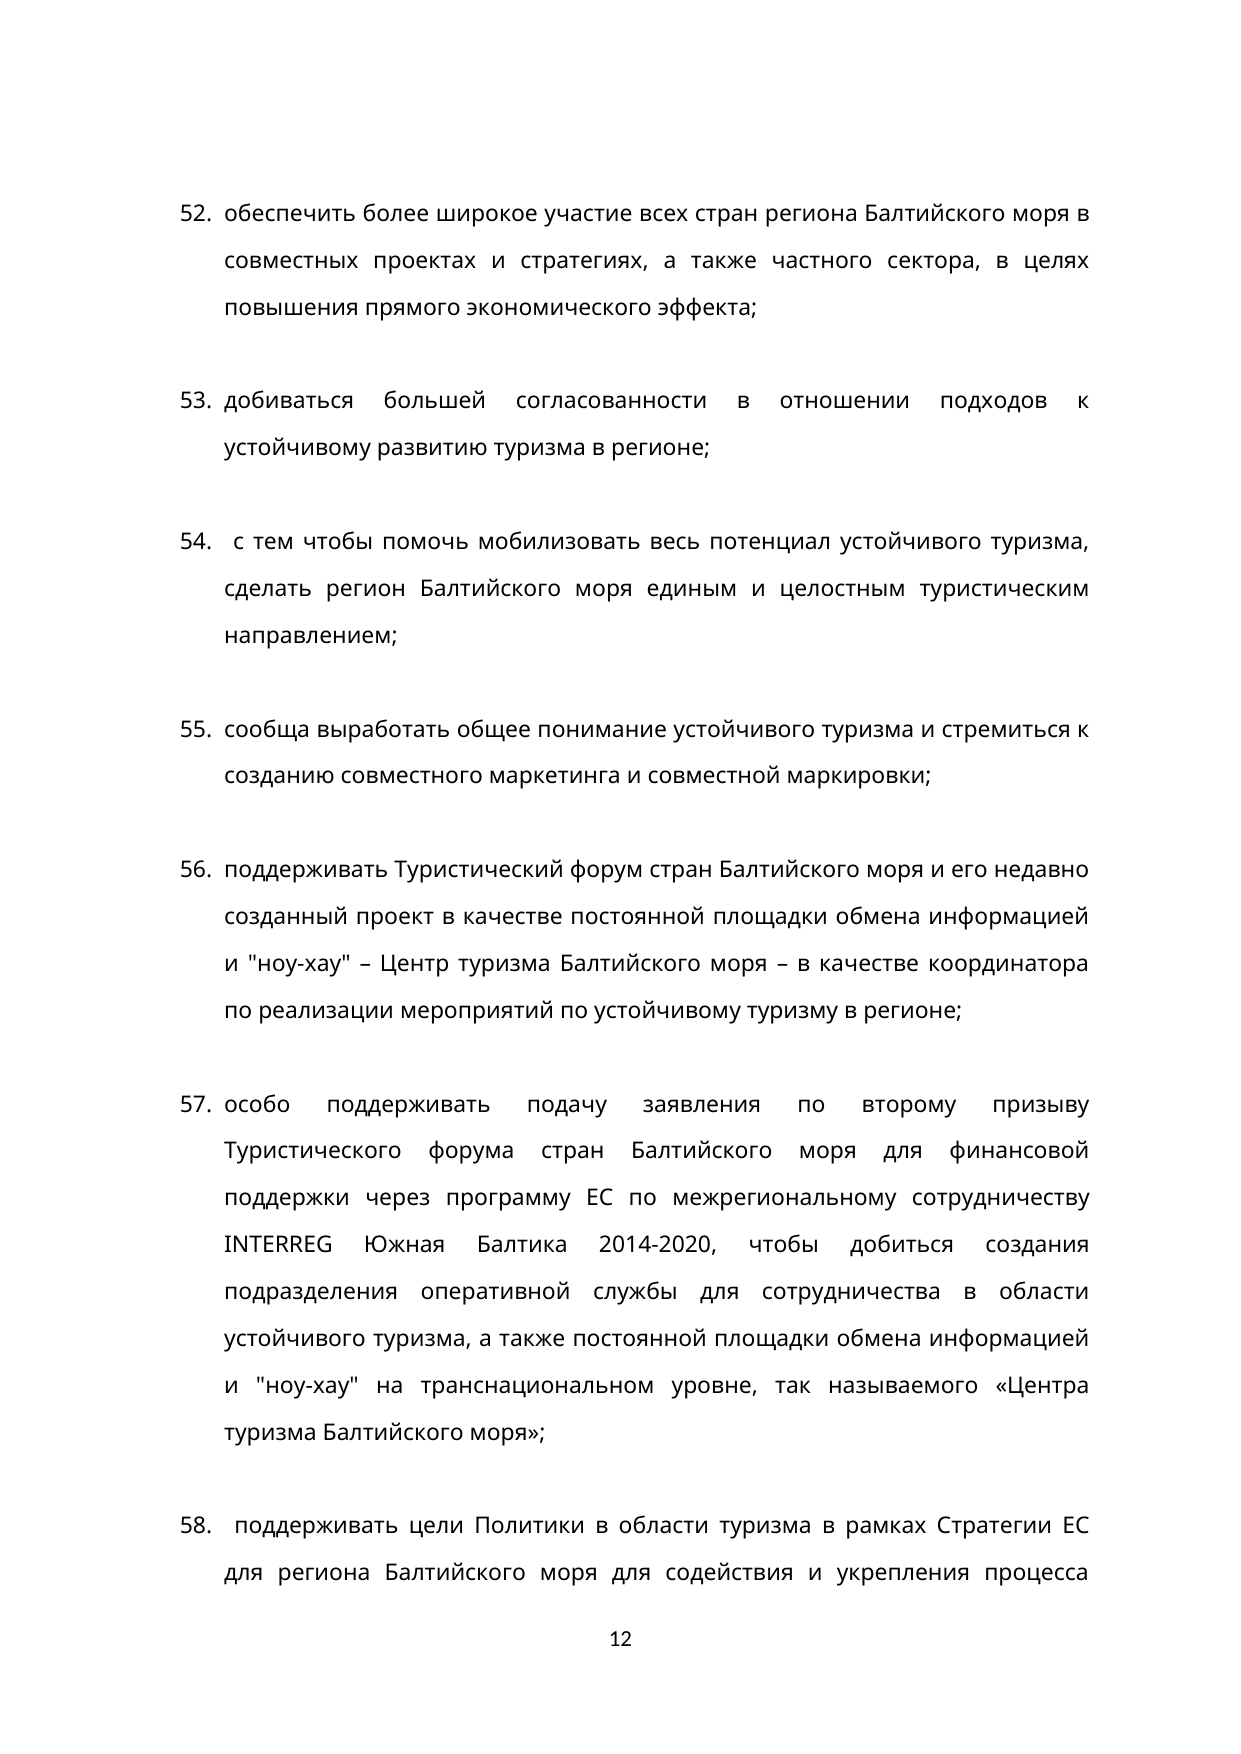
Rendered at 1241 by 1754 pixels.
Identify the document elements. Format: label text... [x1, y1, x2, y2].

list обеспечить более широкое участие всех стран региона Балтийского моря в совместных проектах и стратегиях, а также частного сектора, в целях повышения прямого экономического эффекта; [179, 197, 1090, 322]
list добиваться большей согласованности в отношении подходов к устойчивому развитию туризма в регионе; [179, 384, 1090, 462]
list сообща выработать общее понимание устойчивого туризма и стремиться к созданию совместного маркетинга и совместной маркировки; [179, 712, 1090, 791]
list поддерживать Туристический форум стран Балтийского моря и его недавно созданный проект в качестве постоянной площадки обмена информацией и "ноу-хау" – Центр туризма Балтийского моря – в качестве координатора по реализации мероприятий по устойчивому туризму в регионе; [179, 853, 1090, 1025]
list особо поддерживать подачу заявления по второму призыву Туристического форума стран Балтийского моря для финансовой поддержки через программу ЕС по межрегиональному сотрудничеству INTERREG Южная Балтика 2014-2020, чтобы добиться создания подразделения оперативной службы для сотрудничества в области устойчивого туризма, а также постоянной площадки обмена информацией и "ноу-хау" на транснациональном уровне, так называемого «Центра туризма Балтийского моря»; [179, 1087, 1090, 1447]
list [179, 1509, 1090, 1587]
list с тем чтобы помочь мобилизовать весь потенциал устойчивого туризма, сделать регион Балтийского моря единым и целостным туристическим направлением; [179, 525, 1090, 650]
